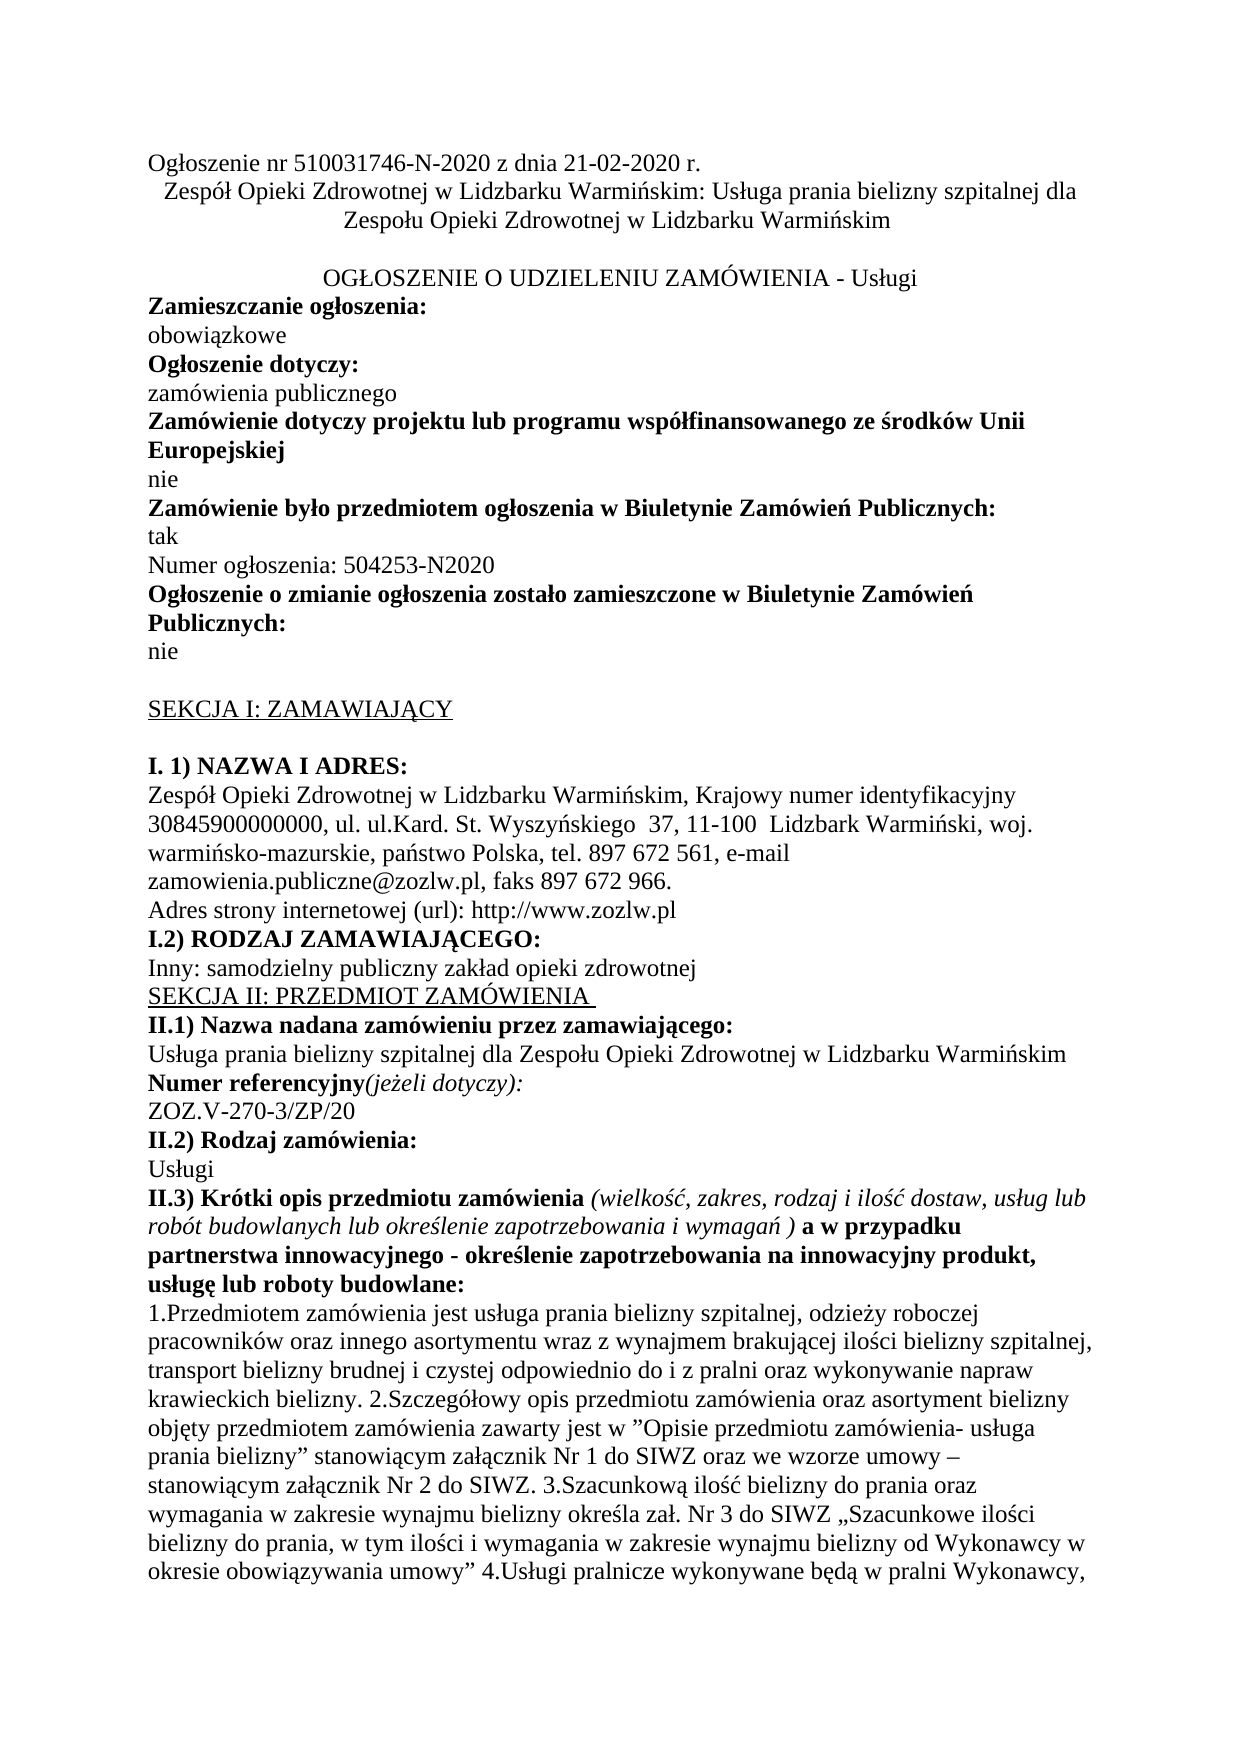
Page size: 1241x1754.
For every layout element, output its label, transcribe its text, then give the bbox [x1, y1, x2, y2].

text ZOZ.V-270-3/ZP/20 [148, 1096, 1093, 1125]
text Zespół Opieki Zdrowotnej w Lidzbarku Warmińskim, Krajowy numer identyfikacyjny 30845900000000, ul. ul.Kard. St. Wyszyńskiego 37, 11-100 Lidzbark Warmiński, woj. warmińsko-mazurskie, państwo Polska, tel. 897 672 561, e-mail zamowienia.publiczne@zozlw.pl, faks 897 672 966. Adres strony internetowej (url): http://www.zozlw.pl [148, 780, 1093, 924]
text Ogłoszenie dotyczy: [148, 349, 1093, 378]
text Zespół Opieki Zdrowotnej w Lidzbarku Warmińskim: Usługa prania bielizny szpitalnej dla Zespołu Opieki Zdrowotnej w Lidzbarku Warmińskim OGŁOSZENIE O UDZIELENIU ZAMÓWIENIA - Usługi [148, 176, 1093, 291]
text II.2) Rodzaj zamówienia: [148, 1125, 1093, 1154]
text I.2) RODZAJ ZAMAWIAJĄCEGO: [148, 924, 1093, 953]
text SEKCJA I: ZAMAWIAJĄCY [148, 694, 1093, 723]
text Usługi [148, 1154, 1093, 1183]
text nie [148, 636, 1093, 665]
text Numer referencyjny(jeżeli dotyczy): [148, 1068, 1093, 1096]
text Zamówienie było przedmiotem ogłoszenia w Biuletynie Zamówień Publicznych: [148, 493, 1093, 521]
text Zamieszczanie ogłoszenia: [148, 291, 1093, 320]
text obowiązkowe [148, 320, 1093, 349]
text Inny: samodzielny publiczny zakład opieki zdrowotnej [148, 953, 1093, 981]
text II.1) Nazwa nadana zamówieniu przez zamawiającego: [148, 1010, 1093, 1039]
text Zamówienie dotyczy projektu lub programu współfinansowanego ze środków Unii Europejskiej [148, 406, 1093, 464]
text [148, 1298, 1093, 1585]
text I. 1) NAZWA I ADRES: [148, 751, 1093, 780]
text Ogłoszenie o zmianie ogłoszenia zostało zamieszczone w Biuletynie Zamówień Publicznych: [148, 579, 1093, 636]
text SEKCJA II: PRZEDMIOT ZAMÓWIENIA [148, 981, 1093, 1010]
text Usługa prania bielizny szpitalnej dla Zespołu Opieki Zdrowotnej w Lidzbarku Warmińskim [148, 1039, 1093, 1068]
text nie [148, 464, 1093, 493]
text tak Numer ogłoszenia: 504253-N2020 [148, 521, 1093, 579]
text II.3) Krótki opis przedmiotu zamówienia (wielkość, zakres, rodzaj i ilość dostaw, usług lub robót budowlanych lub określenie zapotrzebowania i wymagań ) a w przypadku partnerstwa innowacyjnego - określenie zapotrzebowania na innowacyjny produkt, usługę lub roboty budowlane: [148, 1183, 1093, 1298]
text Ogłoszenie nr 510031746-N-2020 z dnia 21-02-2020 r. [148, 148, 1093, 176]
text zamówienia publicznego [148, 378, 1093, 406]
